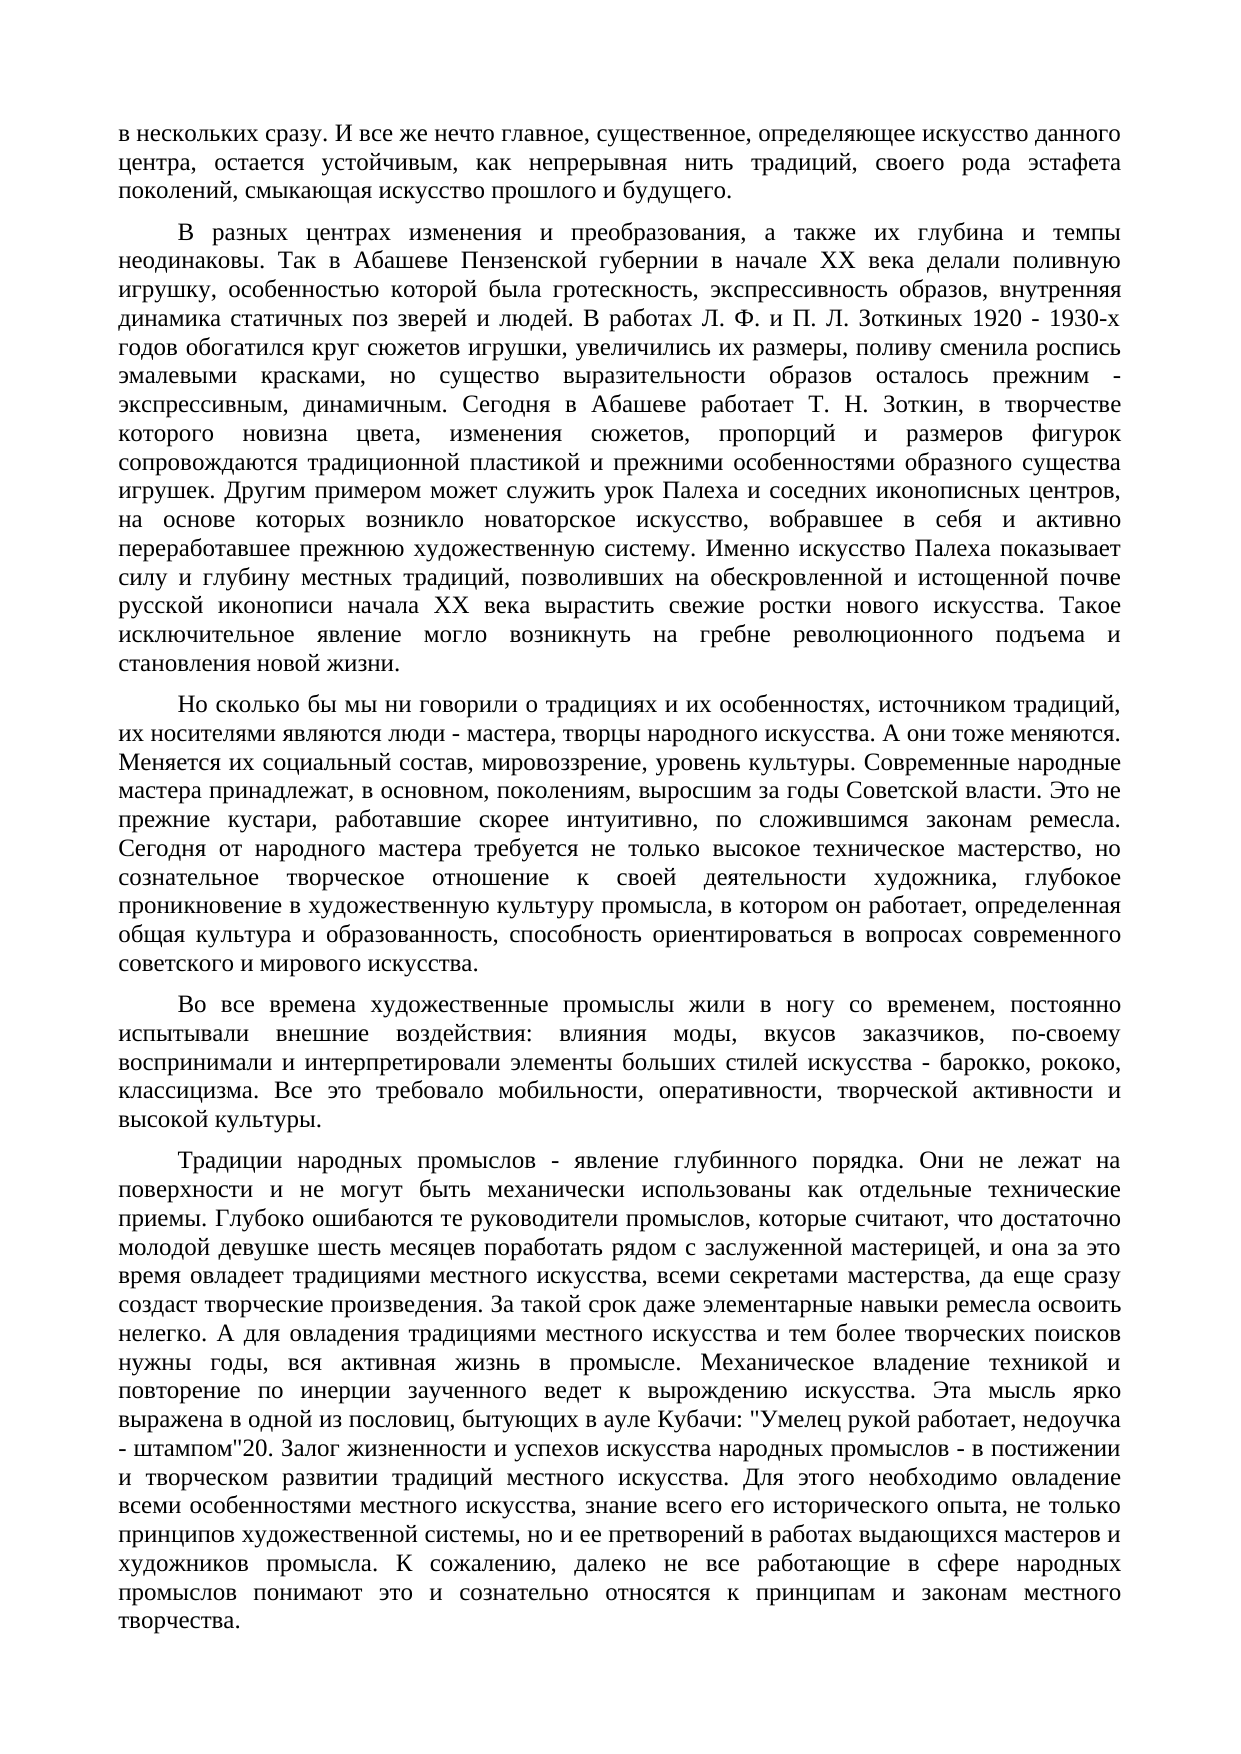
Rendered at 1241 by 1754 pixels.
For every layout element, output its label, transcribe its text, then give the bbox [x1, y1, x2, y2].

text Во все времена художественные промыслы жили в ногу со временем, постоянно испытывали внешние воздействия: влияния моды, вкусов заказчиков, по-своему воспринимали и интерпретировали элементы больших стилей искусства - барокко, рококо, классицизма. Все это требовало мобильности, оперативности, творческой активности и высокой культуры. [118, 989, 1122, 1133]
text В разных центрах изменения и преобразования, а также их глубина и темпы неодинаковы. Так в Абашеве Пензенской губернии в начале ХХ века делали поливную игрушку, особенностью которой была гротескность, экспрессивность образов, внутренняя динамика статичных поз зверей и людей. В работах Л. Ф. и П. Л. Зоткиных 1920 - 1930-х годов обогатился круг сюжетов игрушки, увеличились их размеры, поливу сменила роспись эмалевыми красками, но существо выразительности образов осталось прежним - экспрессивным, динамичным. Сегодня в Абашеве работает Т. Н. Зоткин, в творчестве которого новизна цвета, изменения сюжетов, пропорций и размеров фигурок сопровождаются традиционной пластикой и прежними особенностями образного существа игрушек. Другим примером может служить урок Палеха и соседних иконописных центров, на основе которых возникло новаторское искусство, вобравшее в себя и активно переработавшее прежнюю художественную систему. Именно искусство Палеха показывает силу и глубину местных традиций, позволивших на обескровленной и истощенной почве русской иконописи начала ХХ века вырастить свежие ростки нового искусства. Такое исключительное явление могло возникнуть на гребне революционного подъема и становления новой жизни. [118, 217, 1122, 677]
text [118, 118, 1122, 204]
text Но сколько бы мы ни говорили о традициях и их особенностях, источником традиций, их носителями являются люди - мастера, творцы народного искусства. А они тоже меняются. Меняется их социальный состав, мировоззрение, уровень культуры. Современные народные мастера принадлежат, в основном, поколениям, выросшим за годы Советской власти. Это не прежние кустари, работавшие скорее интуитивно, по сложившимся законам ремесла. Сегодня от народного мастера требуется не только высокое техническое мастерство, но сознательное творческое отношение к своей деятельности художника, глубокое проникновение в художественную культуру промысла, в котором он работает, определенная общая культура и образованность, способность ориентироваться в вопросах современного советского и мирового искусства. [118, 689, 1122, 977]
text Традиции народных промыслов - явление глубинного порядка. Они не лежат на поверхности и не могут быть механически использованы как отдельные технические приемы. Глубоко ошибаются те руководители промыслов, которые считают, что достаточно молодой девушке шесть месяцев поработать рядом с заслуженной мастерицей, и она за это время овладеет традициями местного искусства, всеми секретами мастерства, да еще сразу создаст творческие произведения. За такой срок даже элементарные навыки ремесла освоить нелегко. А для овладения традициями местного искусства и тем более творческих поисков нужны годы, вся активная жизнь в промысле. Механическое владение техникой и повторение по инерции заученного ведет к вырождению искусства. Эта мысль ярко выражена в одной из пословиц, бытующих в ауле Кубачи: "Умелец рукой работает, недоучка - штампом"20. Залог жизненности и успехов искусства народных промыслов - в постижении и творческом развитии традиций местного искусства. Для этого необходимо овладение всеми особенностями местного искусства, знание всего его исторического опыта, не только принципов художественной системы, но и ее претворений в работах выдающихся мастеров и художников промысла. К сожалению, далеко не все работающие в сфере народных промыслов понимают это и сознательно относятся к принципам и законам местного творчества. [118, 1146, 1122, 1634]
